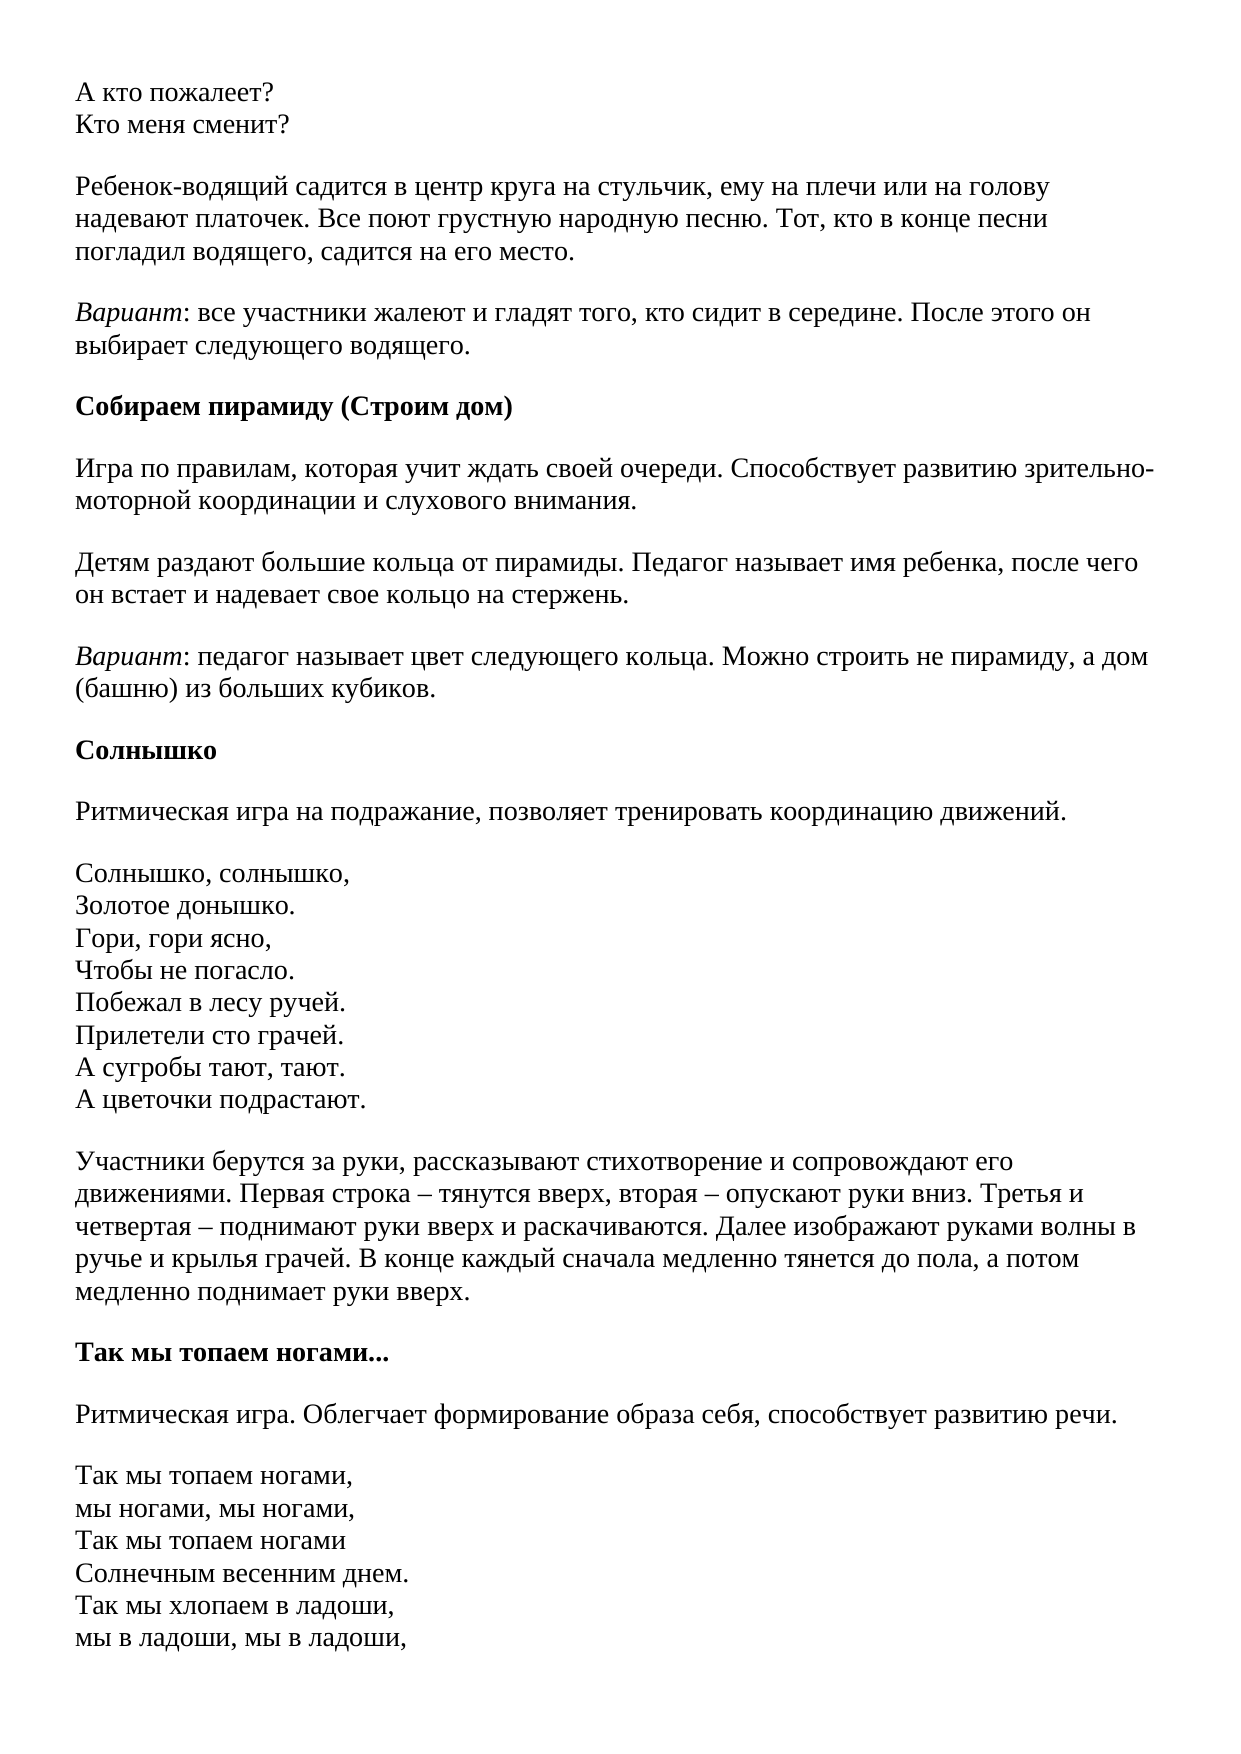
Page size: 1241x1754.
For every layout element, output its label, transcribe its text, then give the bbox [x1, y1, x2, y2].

text Солнечным весенним днем. [75, 1556, 1165, 1588]
text Детям раздают большие кольца от пирамиды. Педагог называет имя ребенка, после чего он встает и надевает свое кольцо на стержень. [75, 545, 1165, 609]
text Вариант: педагог называет цвет следующего кольца. Можно строить не пирамиду, а дом (башню) из больших кубиков. [75, 639, 1165, 703]
text А кто пожалеет? [75, 75, 1165, 107]
text Так мы топаем ногами, [75, 1458, 1165, 1491]
text Так мы топаем ногами... [75, 1335, 1165, 1368]
text Ребенок-водящий садится в центр круга на стульчик, ему на плечи или на голову надевают платочек. Все поют грустную народную песню. Тот, кто в конце песни погладил водящего, садится на его место. [75, 169, 1165, 266]
text А сугробы тают, тают. [75, 1050, 1165, 1083]
text мы ногами, мы ногами, [75, 1491, 1165, 1523]
text Золотое донышко. [75, 888, 1165, 921]
text Ритмическая игра на подражание, позволяет тренировать координацию движений. [75, 794, 1165, 827]
text Чтобы не погасло. [75, 953, 1165, 985]
text Кто меня сменит? [75, 107, 1165, 140]
text Собираем пирамиду (Строим дом) [75, 389, 1165, 422]
text Побежал в лесу ручей. [75, 985, 1165, 1018]
text Ритмическая игра. Облегчает формирование образа себя, способствует развитию речи. [75, 1397, 1165, 1429]
text Прилетели сто грачей. [75, 1018, 1165, 1050]
text А цветочки подрастают. [75, 1083, 1165, 1115]
text Солнышко [75, 733, 1165, 765]
text Солнышко, солнышко, [75, 856, 1165, 888]
text Участники берутся за руки, рассказывают стихотворение и сопровождают его движениями. Первая строка – тянутся вверх, вторая – опускают руки вниз. Третья и четвертая – поднимают руки вверх и раскачиваются. Далее изображают руками волны в ручье и крылья грачей. В конце каждый сначала медленно тянется до пола, а потом медленно поднимает руки вверх. [75, 1144, 1165, 1306]
text Гори, гори ясно, [75, 921, 1165, 953]
text Так мы хлопаем в ладоши, [75, 1588, 1165, 1620]
text Так мы топаем ногами [75, 1523, 1165, 1556]
text мы в ладоши, мы в ладоши, [75, 1620, 1165, 1653]
text Вариант: все участники жалеют и гладят того, кто сидит в середине. После этого он выбирает следующего водящего. [75, 295, 1165, 360]
text Игра по правилам, которая учит ждать своей очереди. Способствует развитию зрительно-моторной координации и слухового внимания. [75, 451, 1165, 516]
